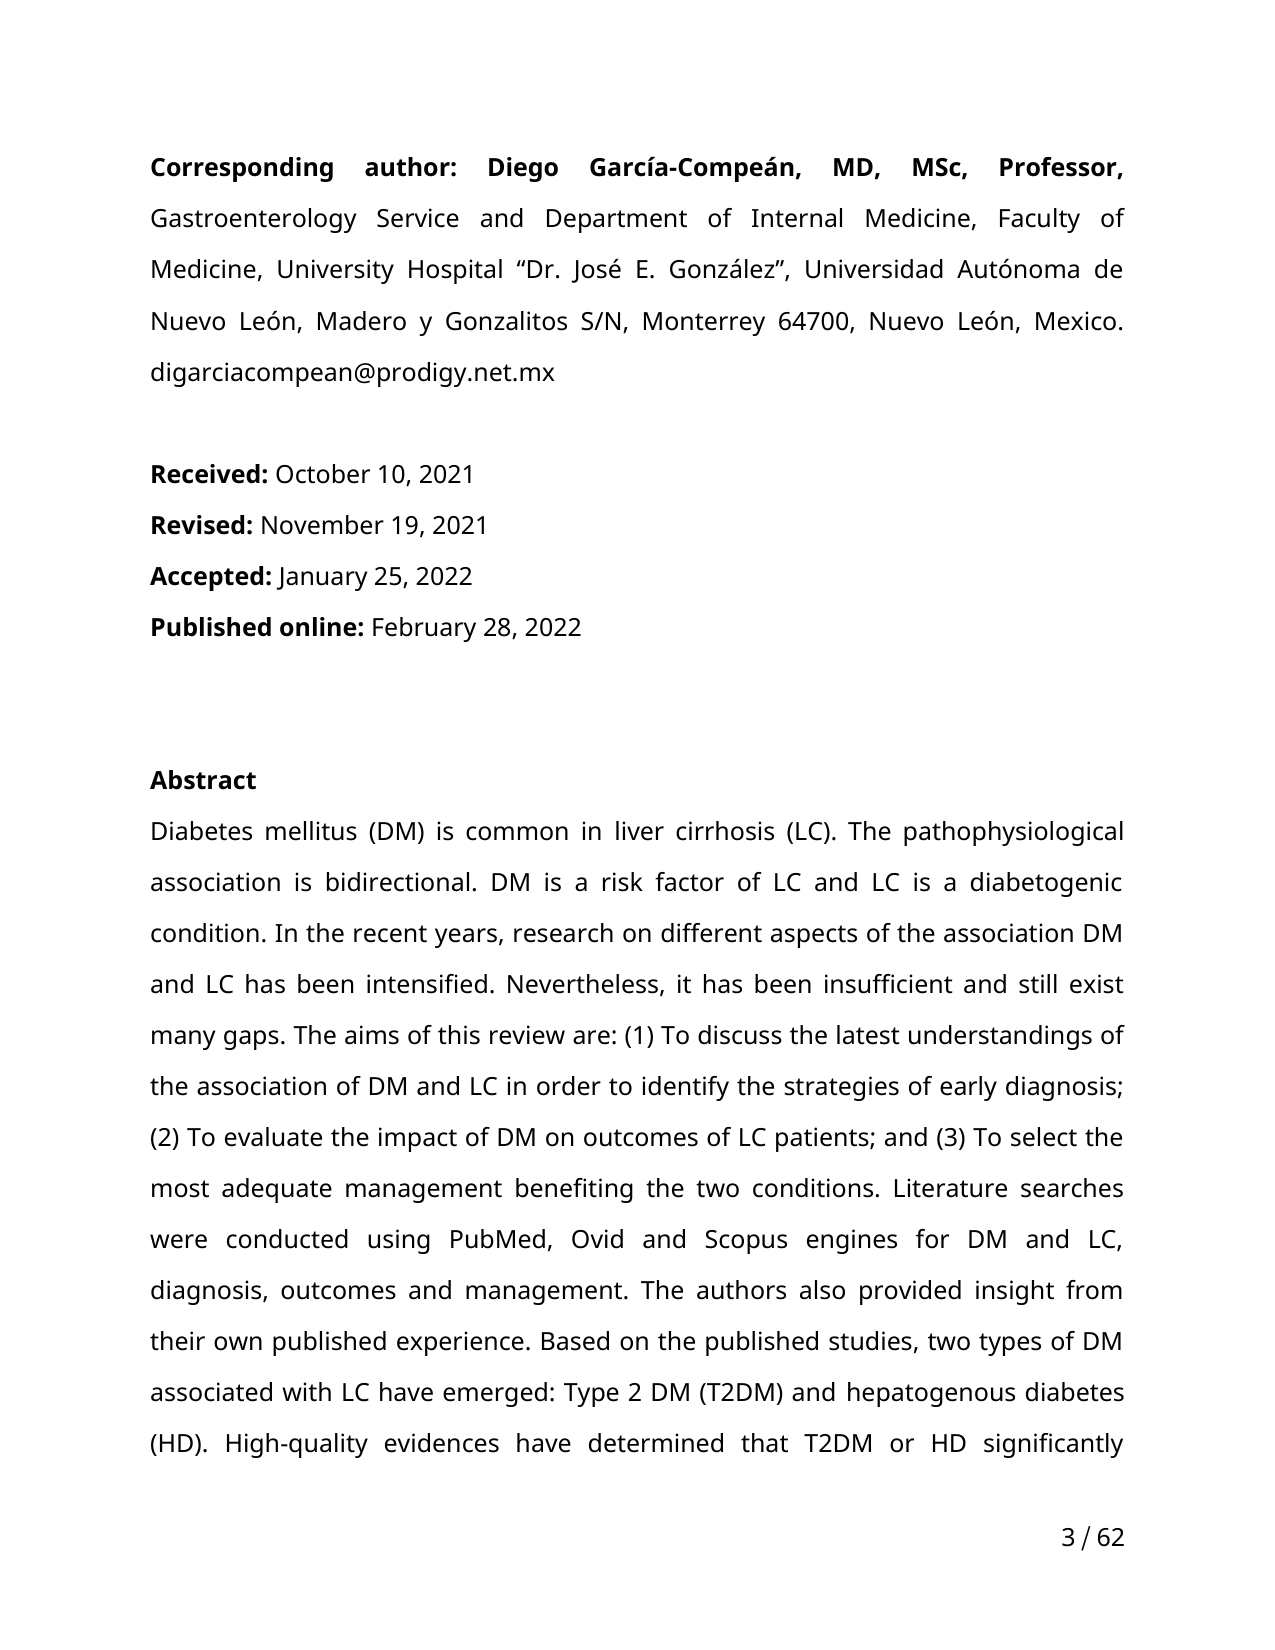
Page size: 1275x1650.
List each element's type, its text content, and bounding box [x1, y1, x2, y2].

text Corresponding author: Diego García-Compeán, MD, MSc, Professor, Gastroenterology Service and Department of Internal Medicine, Faculty of Medicine, University Hospital “Dr. José E. González”, Universidad Autónoma de Nuevo León, Madero y Gonzalitos S/N, Monterrey 64700, Nuevo León, Mexico. digarciacompean@prodigy.net.mx [150, 150, 1125, 388]
text Published online: February 28, 2022 [150, 609, 1125, 643]
text Received: October 10, 2021 [150, 456, 1125, 490]
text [150, 813, 1125, 1460]
text Accepted: January 25, 2022 [150, 558, 1125, 592]
text Abstract [150, 762, 1125, 797]
text Revised: November 19, 2021 [150, 507, 1125, 541]
